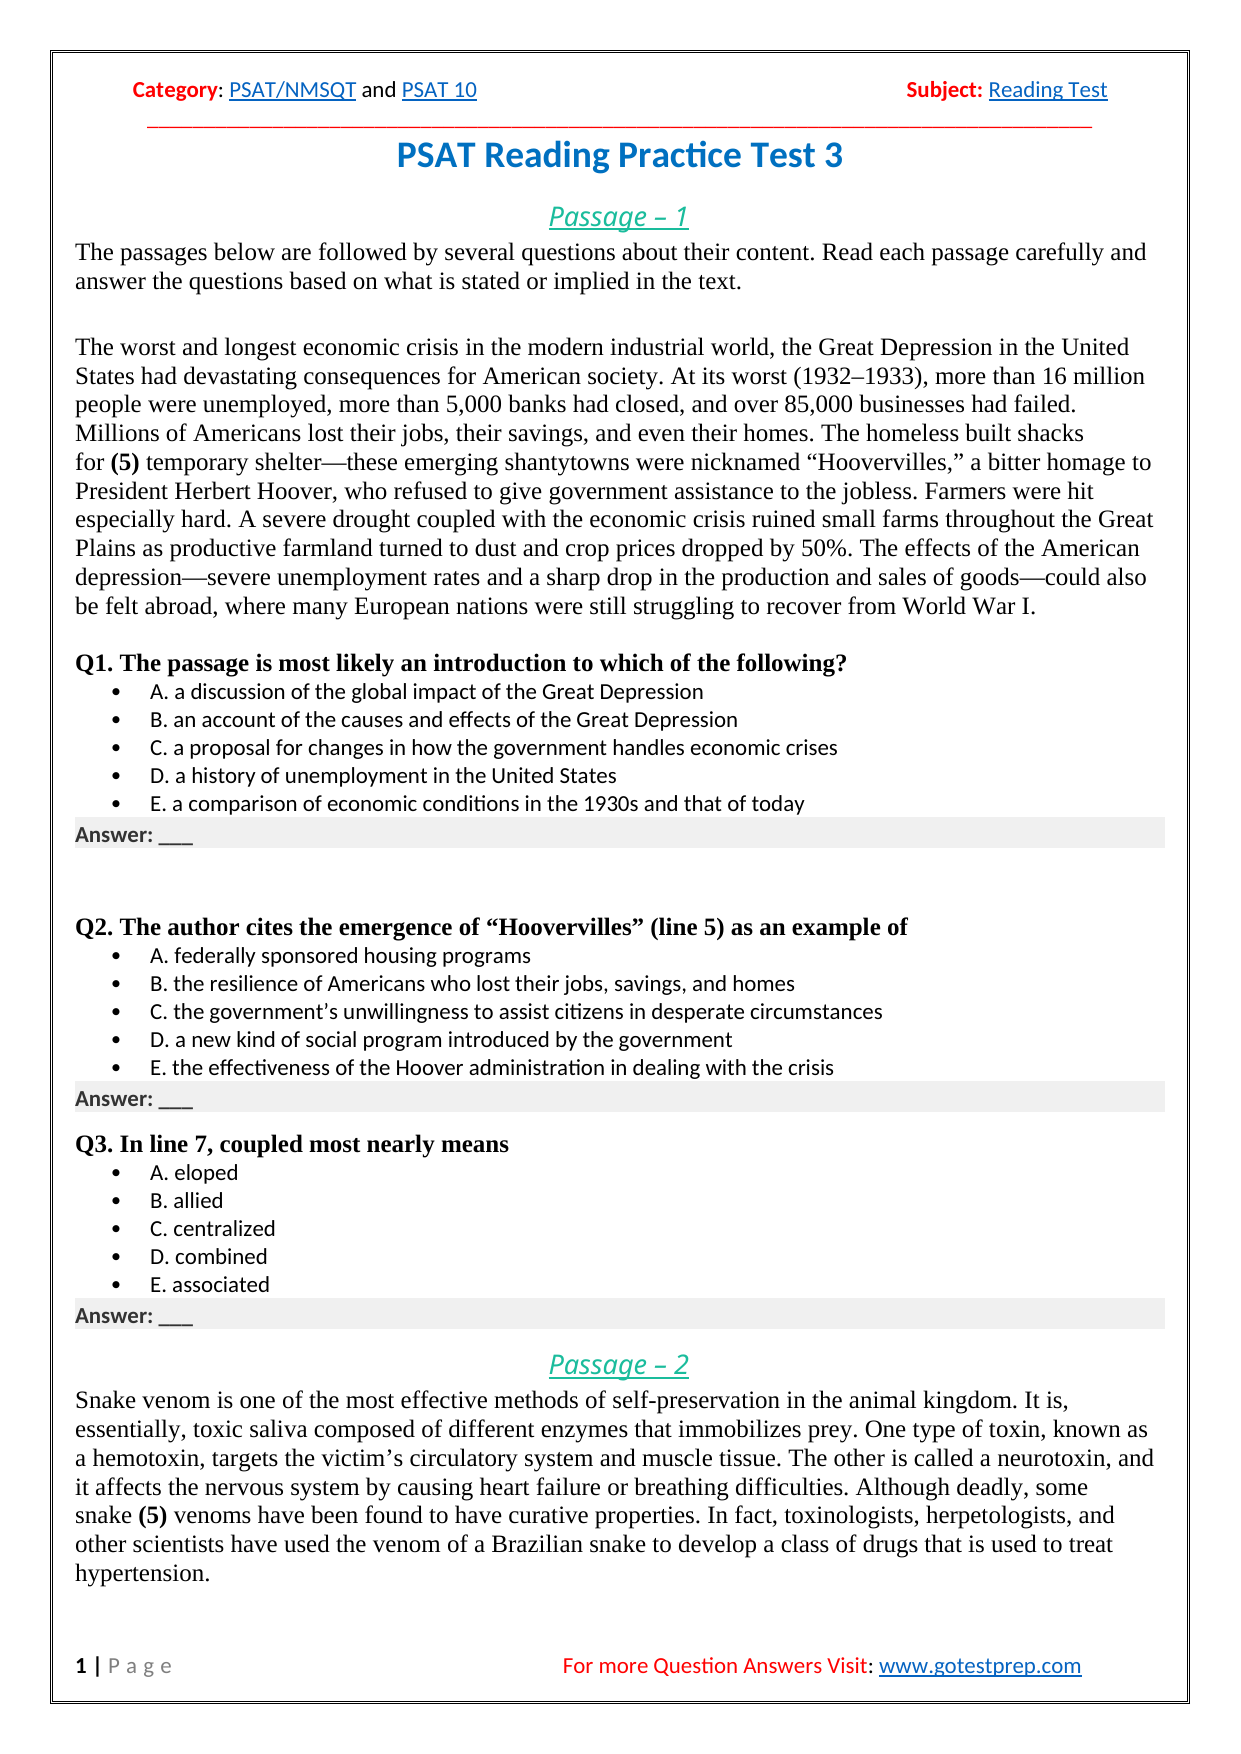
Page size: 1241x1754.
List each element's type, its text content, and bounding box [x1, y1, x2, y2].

list C. centralized [112, 1214, 1165, 1242]
list E. the effectiveness of the Hoover administration in dealing with the crisis [112, 1053, 1165, 1081]
text Answer: ___ [75, 817, 1165, 848]
text Answer: ___ [75, 1298, 1165, 1329]
text Answer: ___ [75, 1081, 1165, 1112]
text Q3. In line 7, coupled most nearly means [75, 1129, 1165, 1158]
text Q2. The author cites the emergence of “Hoovervilles” (line 5) as an example of [75, 912, 1165, 941]
text PSAT Reading Practice Test 3 [75, 131, 1165, 177]
list D. a history of unemployment in the United States [112, 761, 1165, 789]
list D. a new kind of social program introduced by the government [112, 1025, 1165, 1053]
text The worst and longest economic crisis in the modern industrial world, the Great Depression in the United States had devastating consequences for American society. At its worst (1932–1933), more than 16 million people were unemployed, more than 5,000 banks had closed, and over 85,000 businesses had failed. Millions of Americans lost their jobs, their savings, and even their homes. The homeless built shacks for (5) temporary shelter—these emerging shantytowns were nicknamed “Hoovervilles,” a bitter homage to President Herbert Hoover, who refused to give government assistance to the jobless. Farmers were hit especially hard. A severe drought coupled with the economic crisis ruined small farms throughout the Great Plains as productive farmland turned to dust and crop prices dropped by 50%. The effects of the American depression—severe unemployment rates and a sharp drop in the production and sales of goods—could also be felt abroad, where many European nations were still struggling to recover from World War I. [75, 332, 1165, 619]
list A. eloped [112, 1158, 1165, 1186]
subtitle Passage – 2 [75, 1346, 1165, 1383]
text Q1. The passage is most likely an introduction to which of the following? [75, 648, 1165, 677]
list B. allied [112, 1186, 1165, 1214]
text The passages below are followed by several questions about their content. Read each passage carefully and answer the questions based on what is stated or implied in the text. [75, 237, 1165, 294]
subtitle Passage – 1 [75, 197, 1165, 234]
list E. a comparison of economic conditions in the 1930s and that of today [112, 789, 1165, 817]
list B. the resilience of Americans who lost their jobs, savings, and homes [112, 969, 1165, 997]
list C. a proposal for changes in how the government handles economic crises [112, 733, 1165, 761]
text Snake venom is one of the most effective methods of self-preservation in the animal kingdom. It is, essentially, toxic saliva composed of different enzymes that immobilizes prey. One type of toxin, known as a hemotoxin, targets the victim’s circulatory system and muscle tissue. The other is called a neurotoxin, and it affects the nervous system by causing heart failure or breathing difficulties. Although deadly, some snake (5) venoms have been found to have curative properties. In fact, toxinologists, herpetologists, and other scientists have used the venom of a Brazilian snake to develop a class of drugs that is used to treat hypertension. [75, 1386, 1165, 1587]
list A. a discussion of the global impact of the Great Depression [112, 677, 1165, 705]
list B. an account of the causes and effects of the Great Depression [112, 705, 1165, 733]
list E. associated [112, 1270, 1165, 1298]
list A. federally sponsored housing programs [112, 941, 1165, 969]
list C. the government’s unwillingness to assist citizens in desperate circumstances [112, 997, 1165, 1025]
list D. combined [112, 1242, 1165, 1270]
